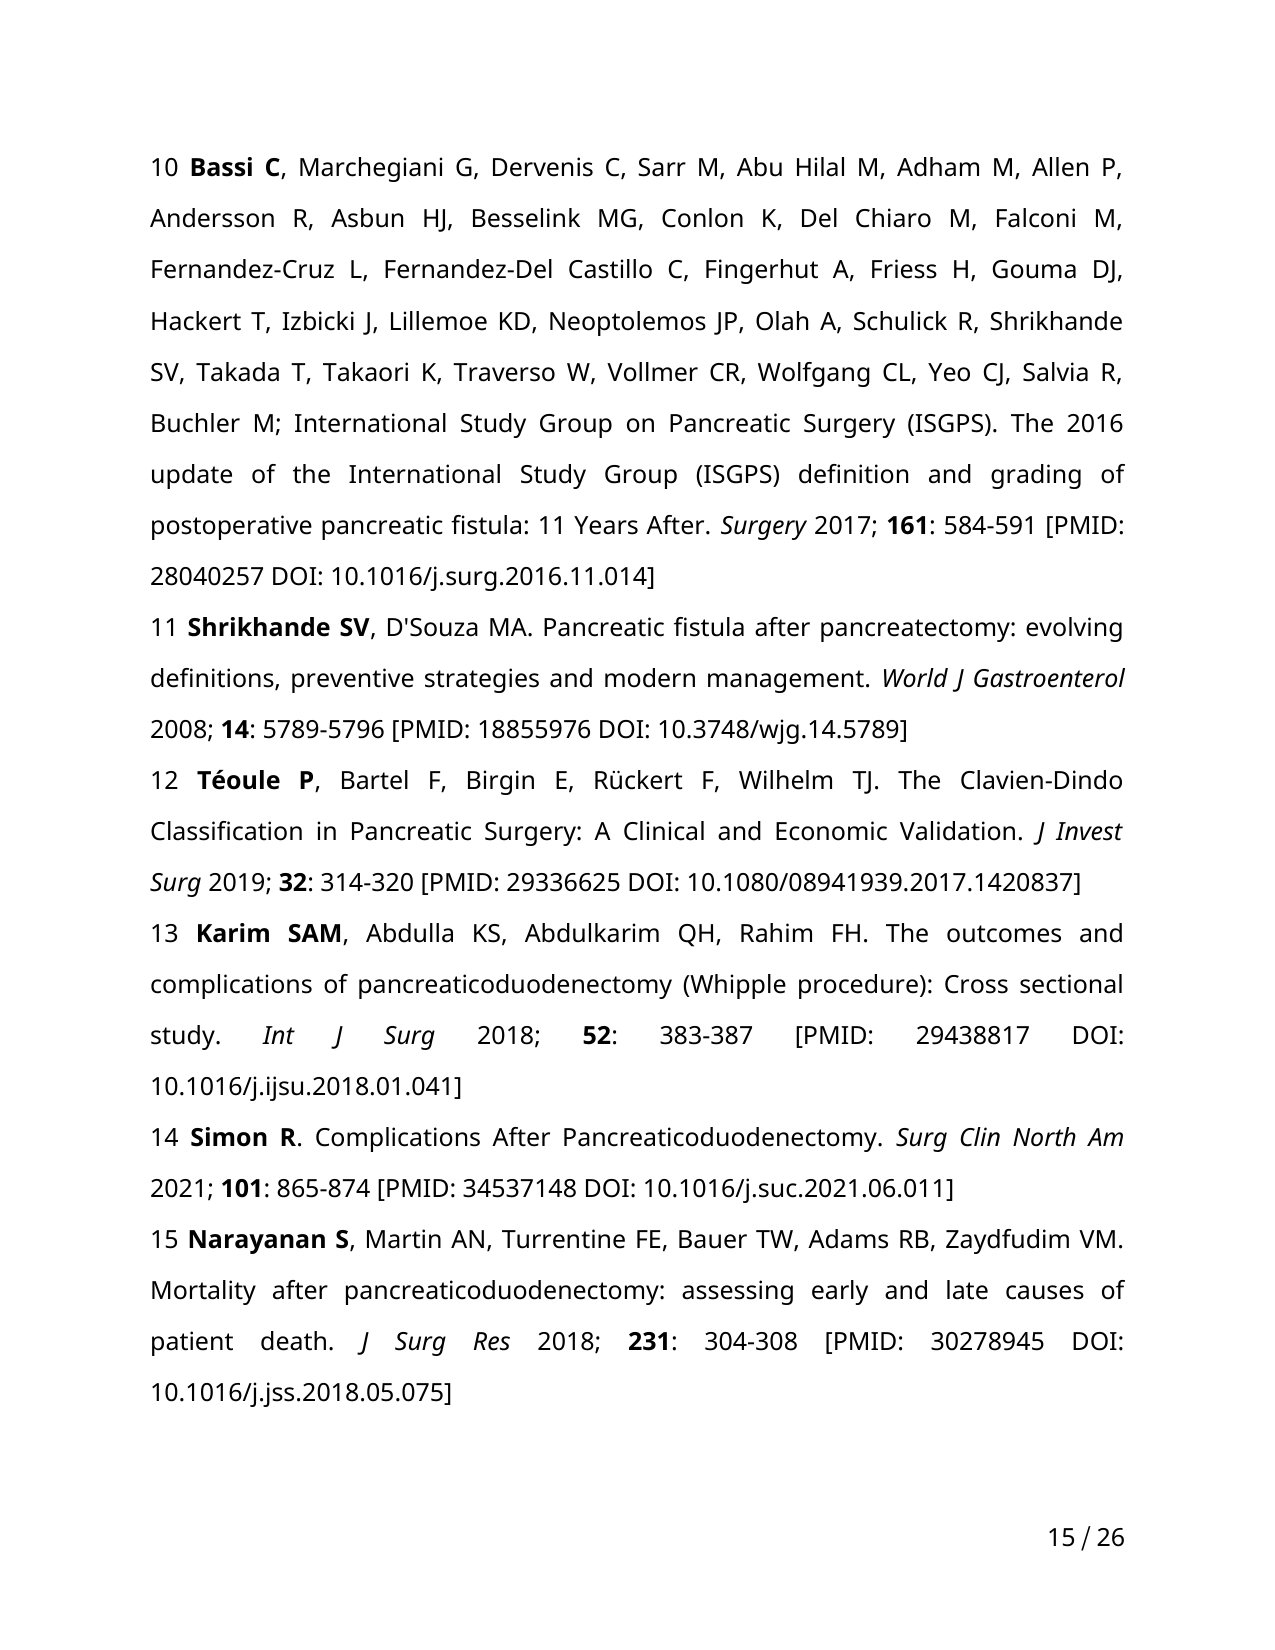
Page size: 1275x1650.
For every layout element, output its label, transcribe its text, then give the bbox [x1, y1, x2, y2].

text 13 Karim SAM, Abdulla KS, Abdulkarim QH, Rahim FH. The outcomes and complications of pancreaticoduodenectomy (Whipple procedure): Cross sectional study. Int J Surg 2018; 52: 383-387 [PMID: 29438817 DOI: 10.1016/j.ijsu.2018.01.041] [150, 916, 1125, 1103]
text 11 Shrikhande SV, D'Souza MA. Pancreatic fistula after pancreatectomy: evolving definitions, preventive strategies and modern management. World J Gastroenterol 2008; 14: 5789-5796 [PMID: 18855976 DOI: 10.3748/wjg.14.5789] [150, 609, 1125, 746]
text 10 Bassi C, Marchegiani G, Dervenis C, Sarr M, Abu Hilal M, Adham M, Allen P, Andersson R, Asbun HJ, Besselink MG, Conlon K, Del Chiaro M, Falconi M, Fernandez-Cruz L, Fernandez-Del Castillo C, Fingerhut A, Friess H, Gouma DJ, Hackert T, Izbicki J, Lillemoe KD, Neoptolemos JP, Olah A, Schulick R, Shrikhande SV, Takada T, Takaori K, Traverso W, Vollmer CR, Wolfgang CL, Yeo CJ, Salvia R, Buchler M; International Study Group on Pancreatic Surgery (ISGPS). The 2016 update of the International Study Group (ISGPS) definition and grading of postoperative pancreatic fistula: 11 Years After. Surgery 2017; 161: 584-591 [PMID: 28040257 DOI: 10.1016/j.surg.2016.11.014] [150, 150, 1125, 592]
text 15 Narayanan S, Martin AN, Turrentine FE, Bauer TW, Adams RB, Zaydfudim VM. Mortality after pancreaticoduodenectomy: assessing early and late causes of patient death. J Surg Res 2018; 231: 304-308 [PMID: 30278945 DOI: 10.1016/j.jss.2018.05.075] [150, 1222, 1125, 1409]
text 14 Simon R. Complications After Pancreaticoduodenectomy. Surg Clin North Am 2021; 101: 865-874 [PMID: 34537148 DOI: 10.1016/j.suc.2021.06.011] [150, 1120, 1125, 1205]
text 12 Téoule P, Bartel F, Birgin E, Rückert F, Wilhelm TJ. The Clavien-Dindo Classification in Pancreatic Surgery: A Clinical and Economic Validation. J Invest Surg 2019; 32: 314-320 [PMID: 29336625 DOI: 10.1080/08941939.2017.1420837] [150, 762, 1125, 899]
